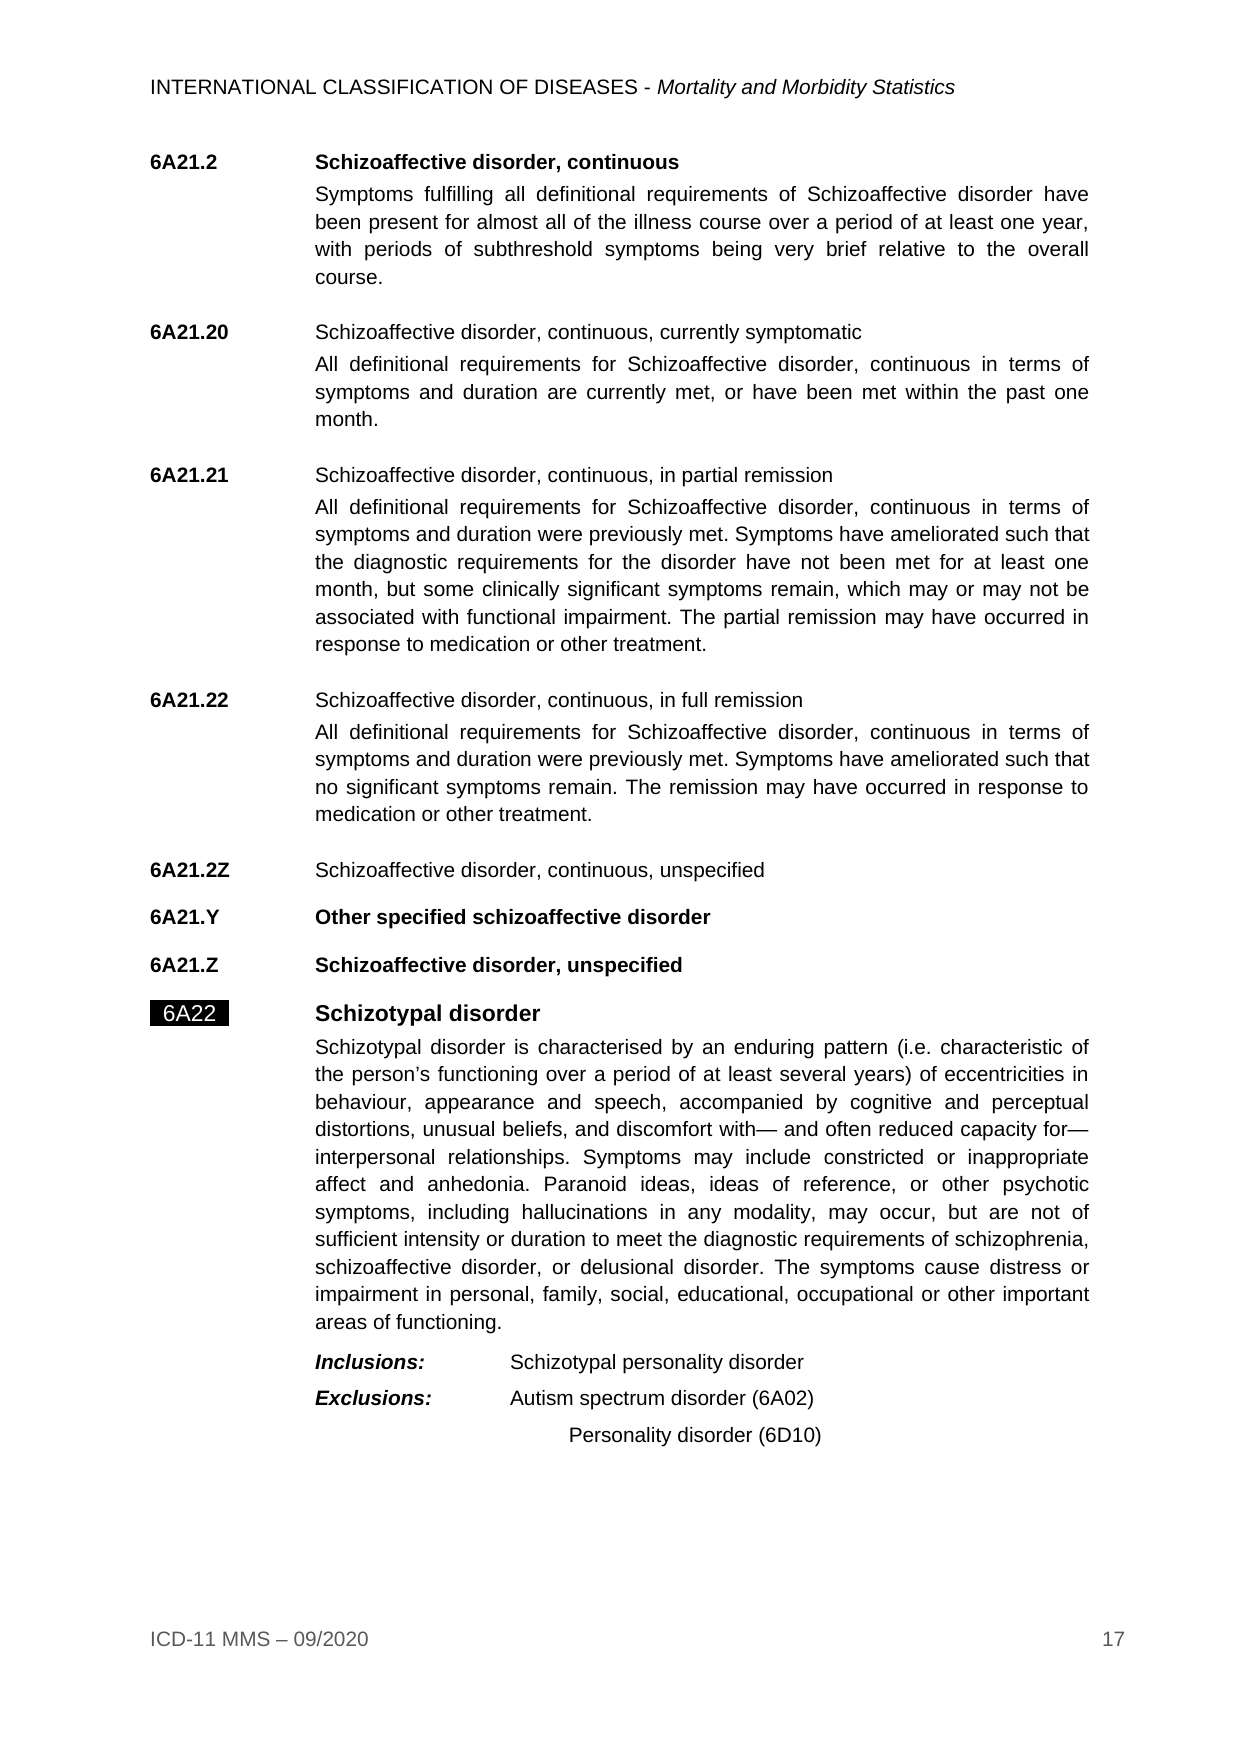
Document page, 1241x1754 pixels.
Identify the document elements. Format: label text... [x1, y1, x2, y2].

list Personality disorder (6D10) [568, 1423, 1090, 1447]
text All definitional requirements for Schizoaffective disorder, continuous in terms of symptoms and duration are currently met, or have been met within the past one month. [315, 352, 1090, 431]
text Symptoms fulfilling all definitional requirements of Schizoaffective disorder have been present for almost all of the illness course over a period of at least one year, with periods of subthreshold symptoms being very brief relative to the overall course. [315, 182, 1090, 289]
text Schizotypal disorder is characterised by an enduring pattern (i.e. characteristic of the person’s functioning over a period of at least several years) of eccentricities in behaviour, appearance and speech, accompanied by cognitive and perceptual distortions, unusual beliefs, and discomfort with— and often reduced capacity for— interpersonal relationships. Symptoms may include constricted or inappropriate affect and anhedonia. Paranoid ideas, ideas of reference, or other psychotic symptoms, including hallucinations in any modality, may occur, but are not of sufficient intensity or duration to meet the diagnostic requirements of schizophrenia, schizoaffective disorder, or delusional disorder. The symptoms cause distress or impairment in personal, family, social, educational, occupational or other important areas of functioning. [315, 1035, 1090, 1334]
title 6A21.21 Schizoaffective disorder, continuous, in partial remission [150, 462, 1090, 486]
text All definitional requirements for Schizoaffective disorder, continuous in terms of symptoms and duration were previously met. Symptoms have ameliorated such that no significant symptoms remain. The remission may have occurred in response to medication or other treatment. [315, 720, 1090, 826]
text All definitional requirements for Schizoaffective disorder, continuous in terms of symptoms and duration were previously met. Symptoms have ameliorated such that the diagnostic requirements for the disorder have not been met for at least one month, but some clinically significant symptoms remain, which may or may not be associated with functional impairment. The partial remission may have occurred in response to medication or other treatment. [315, 495, 1090, 656]
title 6A21.Y Other specified schizoaffective disorder [150, 905, 1090, 929]
title 6A21.Z Schizoaffective disorder, unspecified [150, 952, 1090, 976]
list Inclusions: Schizotypal personality disorder [315, 1350, 1090, 1374]
title 6A21.2Z Schizoaffective disorder, continuous, unspecified [150, 857, 1090, 881]
title 6A21.20 Schizoaffective disorder, continuous, currently symptomatic [150, 320, 1090, 344]
title 6A21.2 Schizoaffective disorder, continuous [150, 150, 1090, 174]
list Exclusions: Autism spectrum disorder (6A02) [315, 1386, 1090, 1410]
title 6A22 Schizotypal disorder [229, 1000, 1090, 1026]
title 6A21.22 Schizoaffective disorder, continuous, in full remission [150, 687, 1090, 711]
